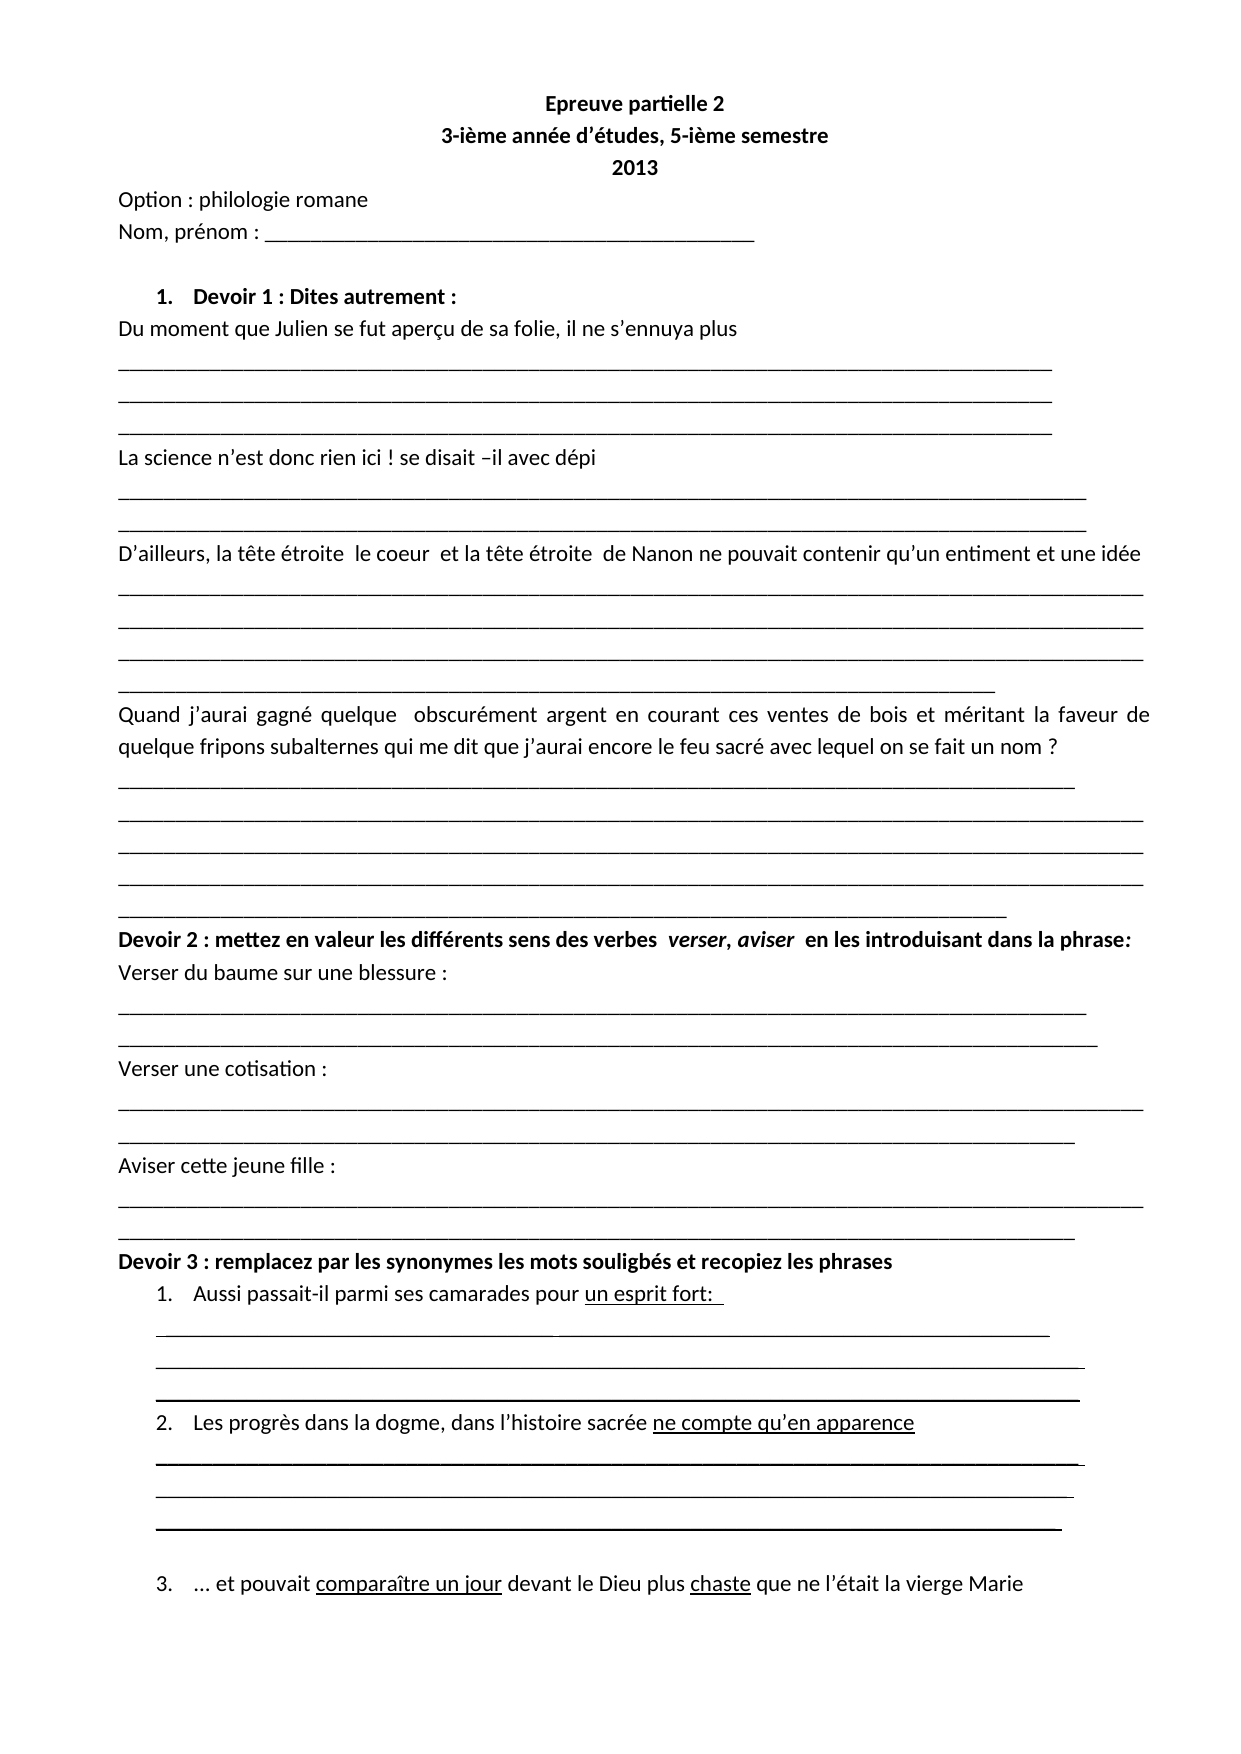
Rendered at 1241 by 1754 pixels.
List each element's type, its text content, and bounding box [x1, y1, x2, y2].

list _________________________________________________________________________________ [156, 1344, 1152, 1372]
list Les progrès dans la dogme, dans l’histoire sacrée ne compte qu’en apparence [156, 1408, 1152, 1436]
list ... et pouvait comparaître un jour devant le Dieu plus chaste que ne l’était la vierge Marie [156, 1569, 1152, 1597]
list __________________________________ ___________________________________________ [156, 1312, 1152, 1340]
text __________________________________________________________________________________ [118, 346, 1152, 374]
text Devoir 2 : mettez en valeur les différents sens des verbes verser, aviser en les introduisant dans la phrase: [118, 926, 1152, 953]
text _____________________________________________________________________________________ [118, 990, 1152, 1018]
text ____________________________________________________________________________________ [118, 764, 1152, 793]
text Option : philologie romane [118, 185, 1152, 213]
text _____________________________________________________________________________________ [118, 475, 1152, 503]
text Nom, prénom : ___________________________________________ [118, 217, 1152, 245]
text Verser du baume sur une blessure : [118, 958, 1152, 986]
text ______________________________________________________________________________________________________________________________________________________________________________ [118, 1086, 1152, 1147]
text Aviser cette jeune fille : [118, 1151, 1152, 1179]
text 2013 [118, 153, 1152, 181]
text ___________________________________________________________________________________________________________________________________________________________________________________________________________________________________________________________________________________________________________________________________________________________ [118, 571, 1152, 696]
text 3-ième année d’études, 5-ième semestre [118, 121, 1152, 149]
list _________________________________________________________________________________ [156, 1441, 1152, 1468]
text Epreuve partielle 2 [118, 89, 1152, 117]
list _________________________________________________________________________________ [156, 1376, 1152, 1404]
text D’ailleurs, la tête étroite le coeur et la tête étroite de Nanon ne pouvait contenir qu’un entiment et une idée [118, 539, 1152, 567]
text __________________________________________________________________________________ [118, 411, 1152, 438]
text ______________________________________________________________________________________________________________________________________________________________________________ [118, 1183, 1152, 1243]
text La science n’est donc rien ici ! se disait –il avec dépi [118, 443, 1152, 471]
list Devoir 1 : Dites autrement : [156, 282, 1152, 310]
text Quand j’aurai gagné quelque obscurément argent en courant ces ventes de bois et méritant la faveur de quelque fripons subalternes qui me dit que j’aurai encore le feu sacré avec lequel on se fait un nom ? [118, 700, 1152, 760]
text Verser une cotisation : [118, 1054, 1152, 1082]
list Aussi passait-il parmi ses camarades pour un esprit fort: [156, 1279, 1152, 1308]
text ____________________________________________________________________________________________________________________________________________________________________________________________________________________________________________________________________________________________________________________________________________________________ [118, 797, 1152, 921]
text ______________________________________________________________________________________ [118, 1022, 1152, 1050]
list ________________________________________________________________________________ [156, 1473, 1152, 1501]
text Du moment que Julien se fut aperçu de sa folie, il ne s’ennuya plus [118, 314, 1152, 342]
text Devoir 3 : remplacez par les synonymes les mots souligbés et recоpiez les phrases [118, 1247, 1152, 1275]
text _____________________________________________________________________________________ [118, 507, 1152, 535]
list _______________________________________________________________________________ [156, 1505, 1152, 1533]
text __________________________________________________________________________________ [118, 378, 1152, 406]
